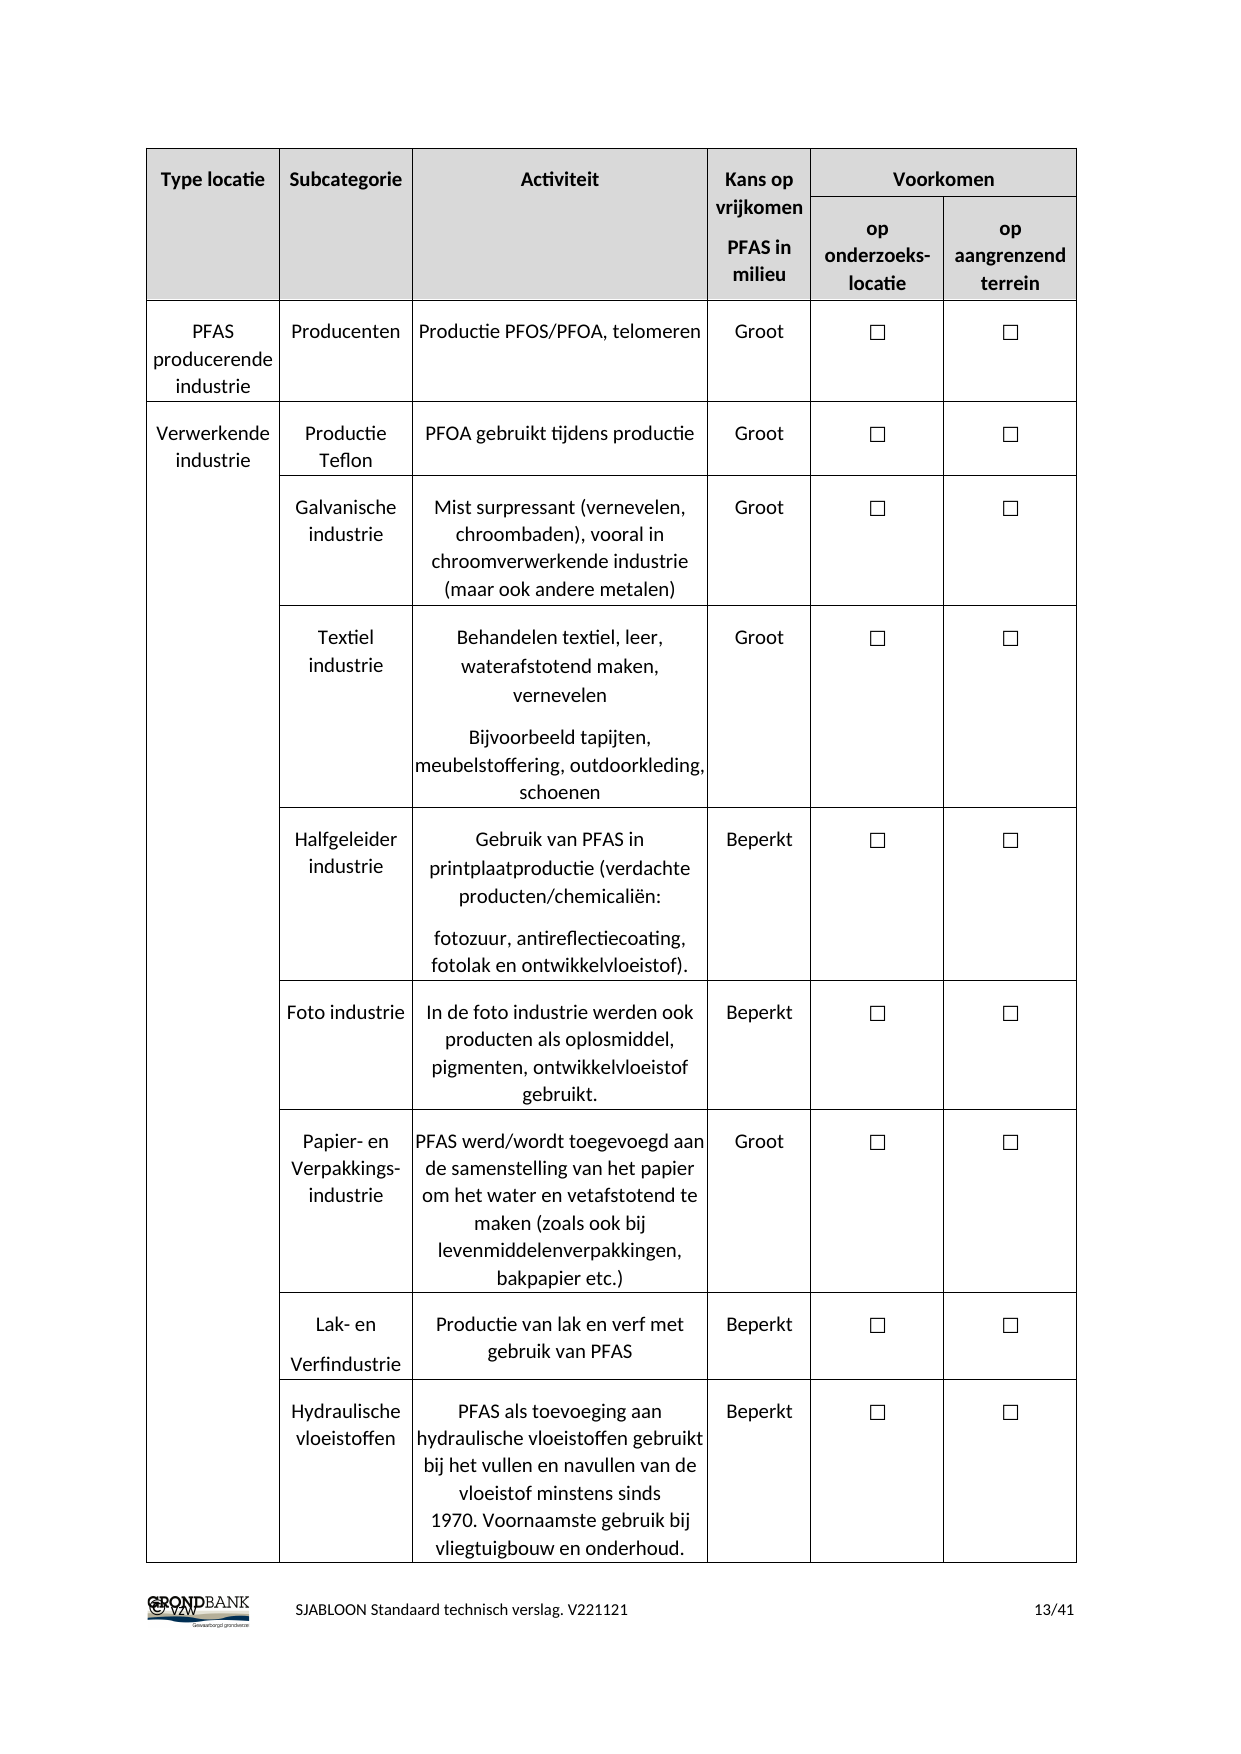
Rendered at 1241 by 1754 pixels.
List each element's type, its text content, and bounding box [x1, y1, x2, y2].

table_header Type locatie [147, 149, 279, 299]
table_cell Groot [708, 1110, 810, 1292]
table_cell [811, 1380, 943, 1562]
table_cell Groot [708, 476, 810, 605]
table_cell Lak- en Verfindustrie [280, 1293, 412, 1379]
table_cell Textiel industrie [280, 606, 412, 807]
table_cell PFAS werd/wordt toegevoegd aan de samenstelling van het papier om het water en vetafstotend te maken (zoals ook bij levenmiddelenverpakkingen, bakpapier etc.) [413, 1110, 707, 1292]
table_cell Groot [708, 606, 810, 807]
table_cell Beperkt [708, 1380, 810, 1562]
table_cell Beperkt [708, 1293, 810, 1379]
table_cell Producenten [280, 301, 412, 401]
table_cell Productie PFOS/PFOA, telomeren [413, 301, 707, 401]
table_cell Galvanische industrie [280, 476, 412, 605]
table_cell In de foto industrie werden ook producten als oplosmiddel, pigmenten, ontwikkelvloeistof gebruikt. [413, 981, 707, 1109]
table_cell Hydraulische vloeistoffen [280, 1380, 412, 1562]
table_header Activiteit [413, 149, 707, 299]
table_cell Productie van lak en verf met gebruik van PFAS [413, 1293, 707, 1379]
table_cell Verwerkende industrie [147, 402, 279, 1562]
table_cell PFOA gebruikt tijdens productie [413, 402, 707, 475]
table_cell PFAS producerende industrie [147, 301, 279, 401]
table_cell Groot [708, 402, 810, 475]
table_cell Beperkt [708, 981, 810, 1109]
table_cell op onderzoeks-locatie [811, 197, 943, 299]
table_cell Gebruik van PFAS in printplaatproductie (verdachte producten/chemicaliën: fotozuur, antireflectiecoating, fotolak en ontwikkelvloeistof). [413, 808, 707, 980]
table_header Subcategorie [280, 149, 412, 299]
table_cell PFAS als toevoeging aan hydraulische vloeistoffen gebruikt bij het vullen en navullen van de vloeistof minstens sinds 1970. Voornaamste gebruik bij vliegtuigbouw en onderhoud. [413, 1380, 707, 1562]
table_cell op aangrenzend terrein [944, 197, 1076, 299]
table_cell Behandelen textiel, leer, waterafstotend maken, vernevelen Bijvoorbeeld tapijten, meubelstoffering, outdoorkleding, schoenen [413, 606, 707, 807]
picture [147, 1596, 250, 1628]
table_cell Papier- en Verpakkings-industrie [280, 1110, 412, 1292]
table_cell Foto industrie [280, 981, 412, 1109]
table_header Kans op vrijkomen PFAS in milieu [708, 149, 810, 299]
table_cell Halfgeleider industrie [280, 808, 412, 980]
table_cell Mist surpressant (vernevelen, chroombaden), vooral in chroomverwerkende industrie (maar ook andere metalen) [413, 476, 707, 605]
table_cell Beperkt [708, 808, 810, 980]
table_cell Productie Teflon [280, 402, 412, 475]
table_cell Groot [708, 301, 810, 401]
table_header Voorkomen [811, 149, 1076, 196]
